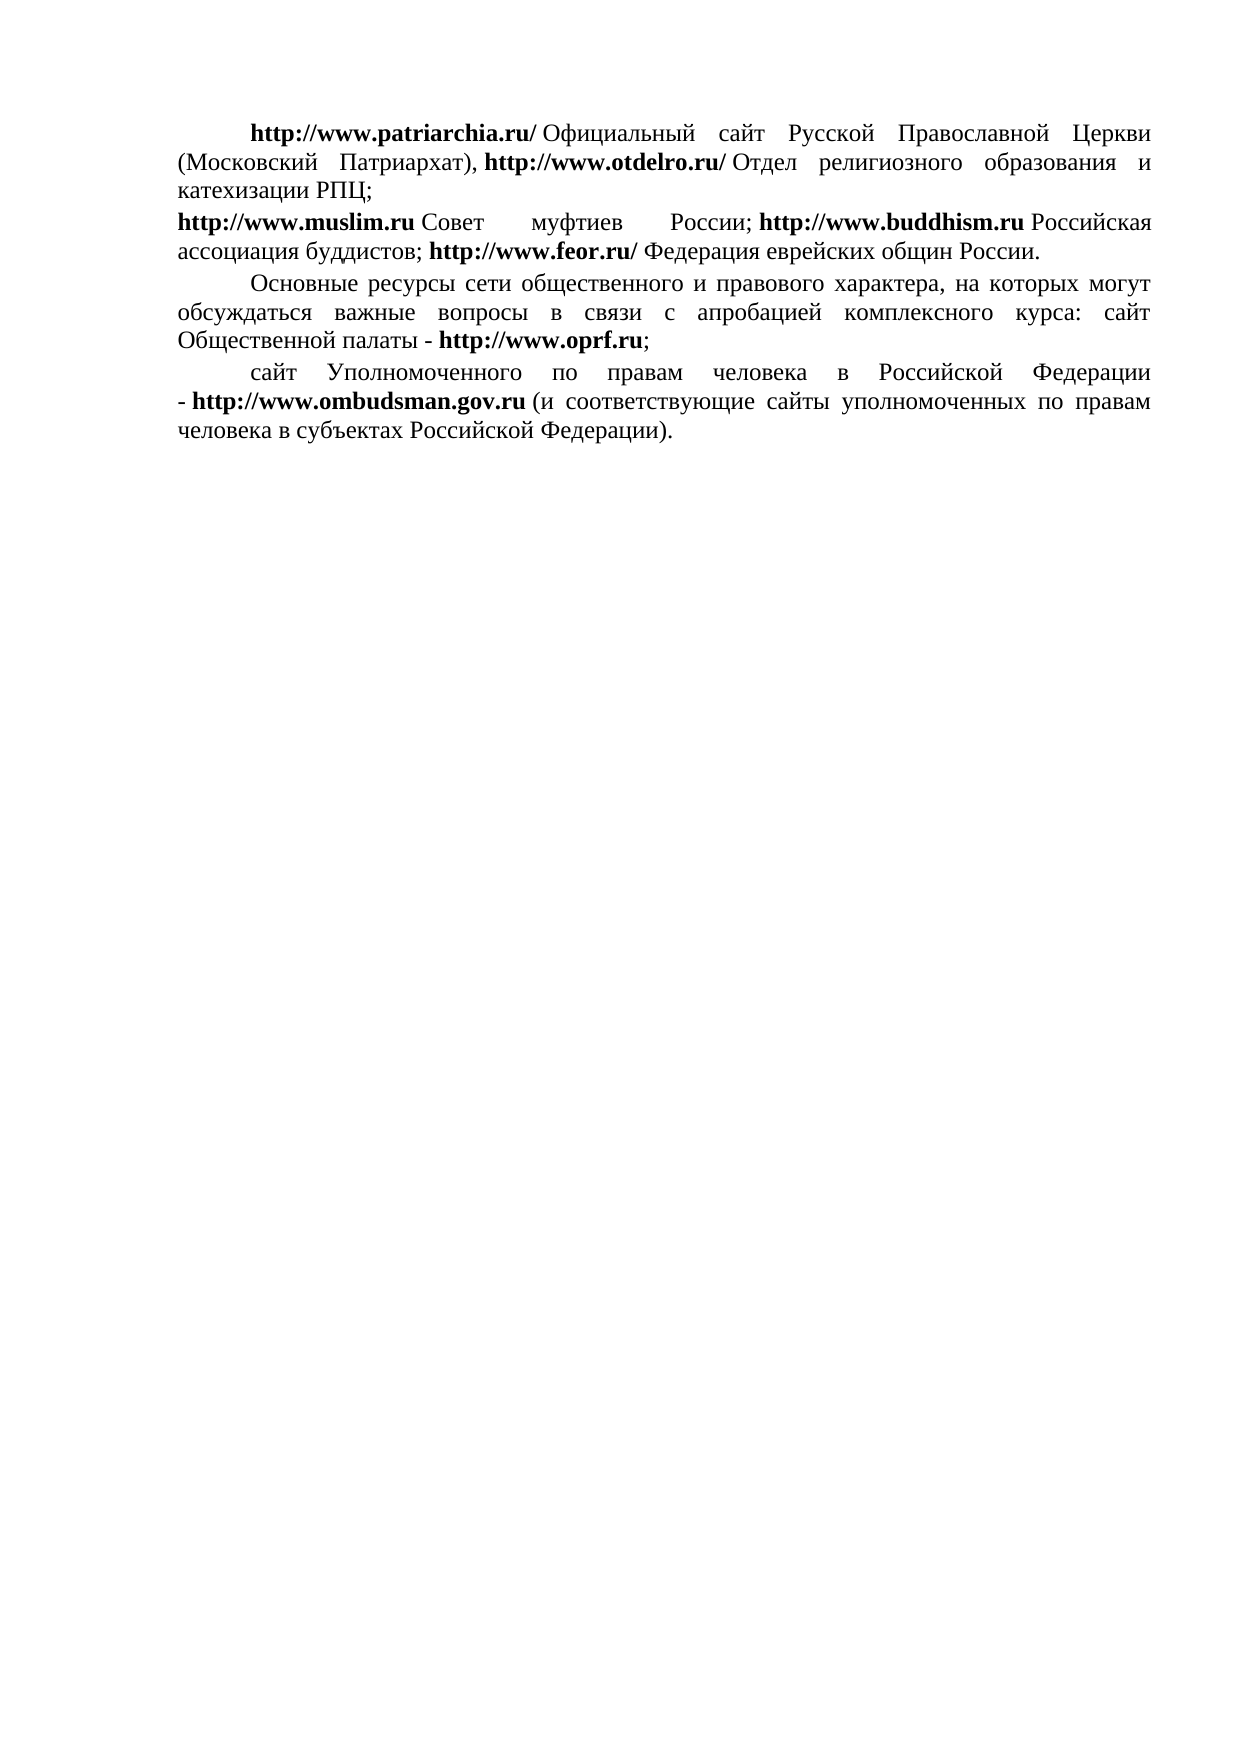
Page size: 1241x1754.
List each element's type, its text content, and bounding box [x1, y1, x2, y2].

text http://www.muslim.ru Совет муфтиев России; http://www.buddhism.ru Российская ассоциация буддистов; http://www.feor.ru/ Федерация еврейских общин России. [177, 207, 1152, 265]
text сайт Уполномоченного по правам человека в Российской Федерации - http://www.ombudsman.gov.ru (и соответствующие сайты уполномоченных по правам человека в субъектах Российской Федерации). [177, 357, 1152, 444]
text http://www.patriarchia.ru/ Официальный сайт Русской Православной Церкви (Московский Патриархат), http://www.otdelro.ru/ Отдел религиозного образования и катехизации РПЦ; [177, 118, 1152, 204]
text Основные ресурсы сети общественного и правового характера, на которых могут обсуждаться важные вопросы в связи с апробацией комплексного курса: сайт Общественной палаты - http://www.oprf.ru; [177, 268, 1152, 354]
